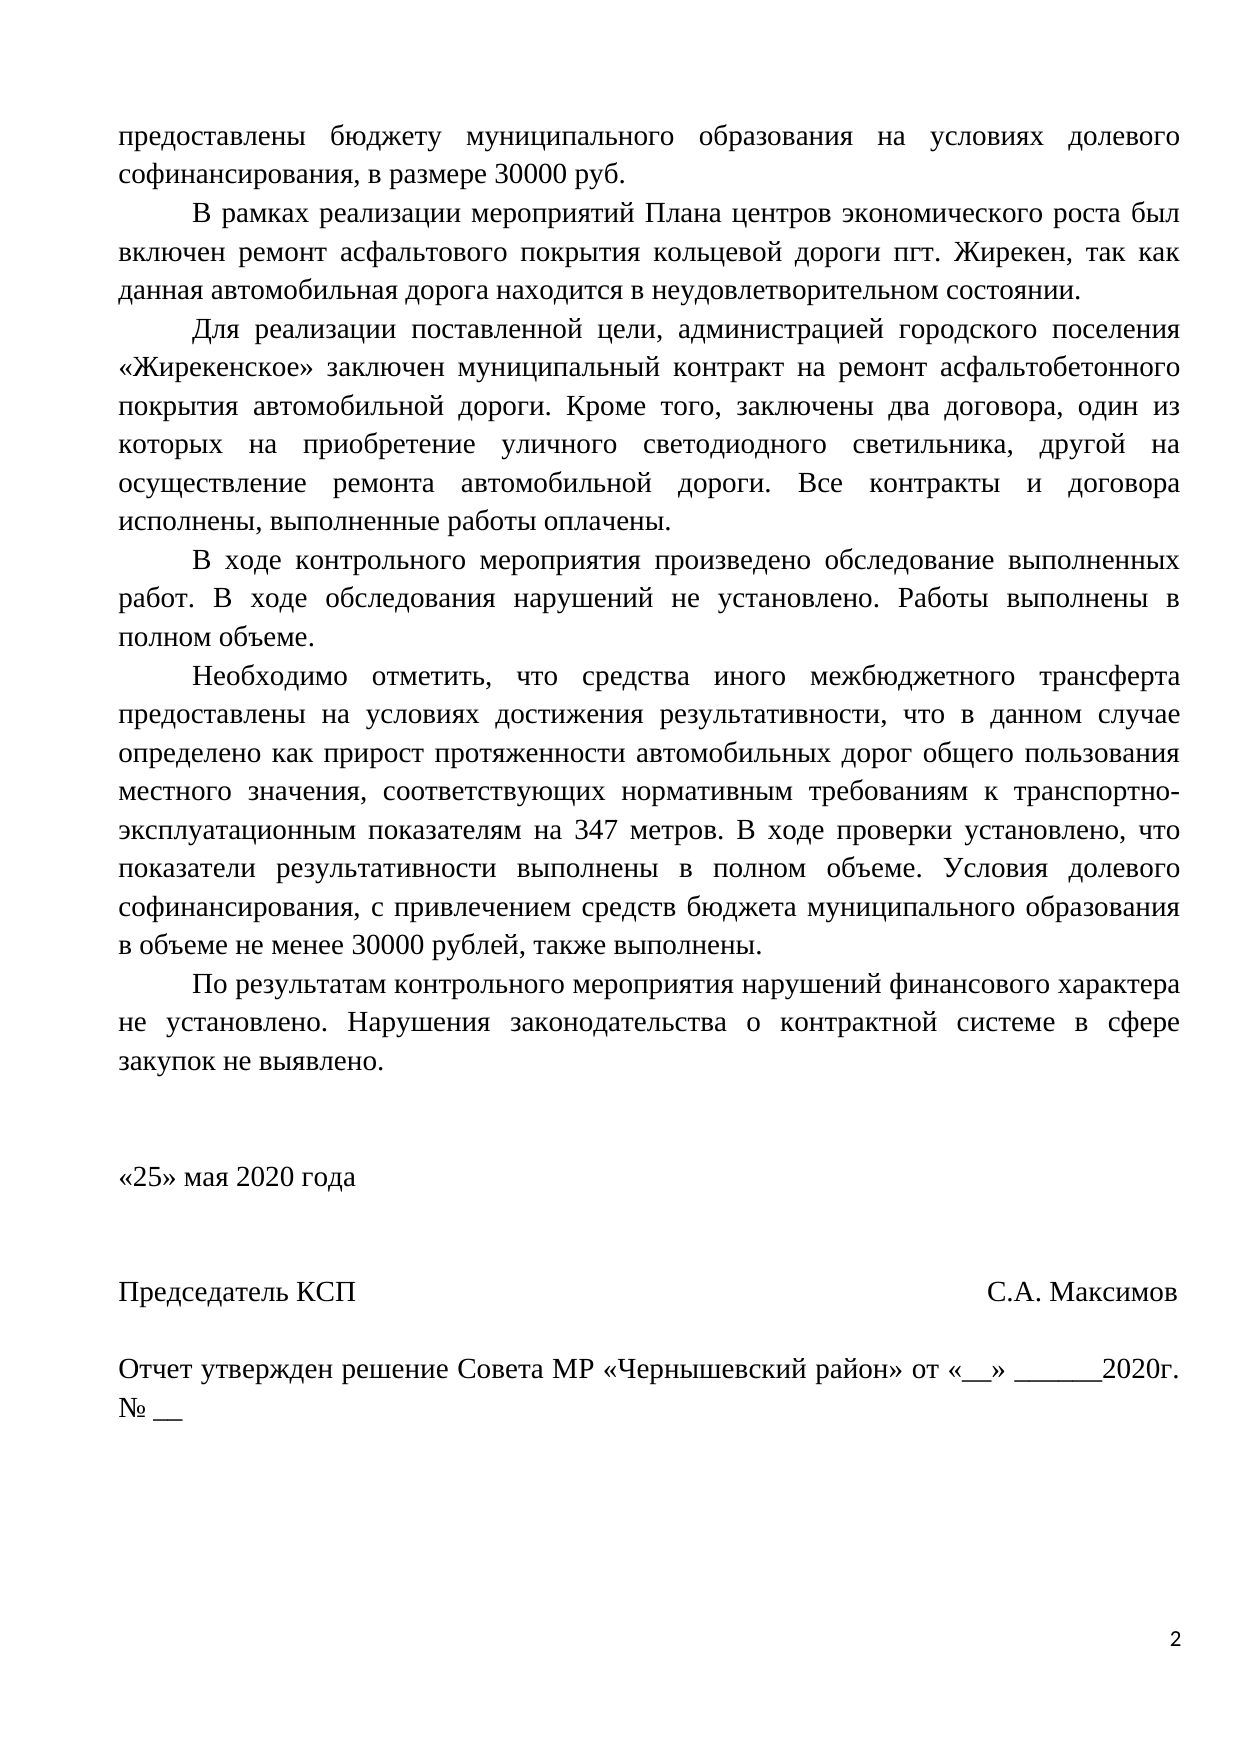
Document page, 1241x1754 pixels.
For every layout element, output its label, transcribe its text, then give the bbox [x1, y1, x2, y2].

text В рамках реализации мероприятий Плана центров экономического роста был включен ремонт асфальтового покрытия кольцевой дороги пгт. Жирекен, так как данная автомобильная дорога находится в неудовлетворительном состоянии. [118, 195, 1181, 306]
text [118, 118, 1181, 190]
text Для реализации поставленной цели, администрацией городского поселения «Жирекенское» заключен муниципальный контракт на ремонт асфальтобетонного покрытия автомобильной дороги. Кроме того, заключены два договора, один из которых на приобретение уличного светодиодного светильника, другой на осуществление ремонта автомобильной дороги. Все контракты и договора исполнены, выполненные работы оплачены. [118, 311, 1181, 537]
text «25» мая 2020 года [118, 1159, 1181, 1192]
text Необходимо отметить, что средства иного межбюджетного трансферта предоставлены на условиях достижения результативности, что в данном случае определено как прирост протяженности автомобильных дорог общего пользования местного значения, соответствующих нормативным требованиям к транспортно-эксплуатационным показателям на 347 метров. В ходе проверки установлено, что показатели результативности выполнены в полном объеме. Условия долевого софинансирования, с привлечением средств бюджета муниципального образования в объеме не менее 30000 рублей, также выполнены. [118, 658, 1181, 961]
text В ходе контрольного мероприятия произведено обследование выполненных работ. В ходе обследования нарушений не установлено. Работы выполнены в полном объеме. [118, 542, 1181, 653]
text Председатель КСП С.А. Максимов [118, 1274, 1181, 1308]
text Отчет утвержден решение Совета МР «Чернышевский район» от «__» ______2020г. № __ [118, 1351, 1181, 1423]
text По результатам контрольного мероприятия нарушений финансового характера не установлено. Нарушения законодательства о контрактной системе в сфере закупок не выявлено. [118, 966, 1181, 1077]
